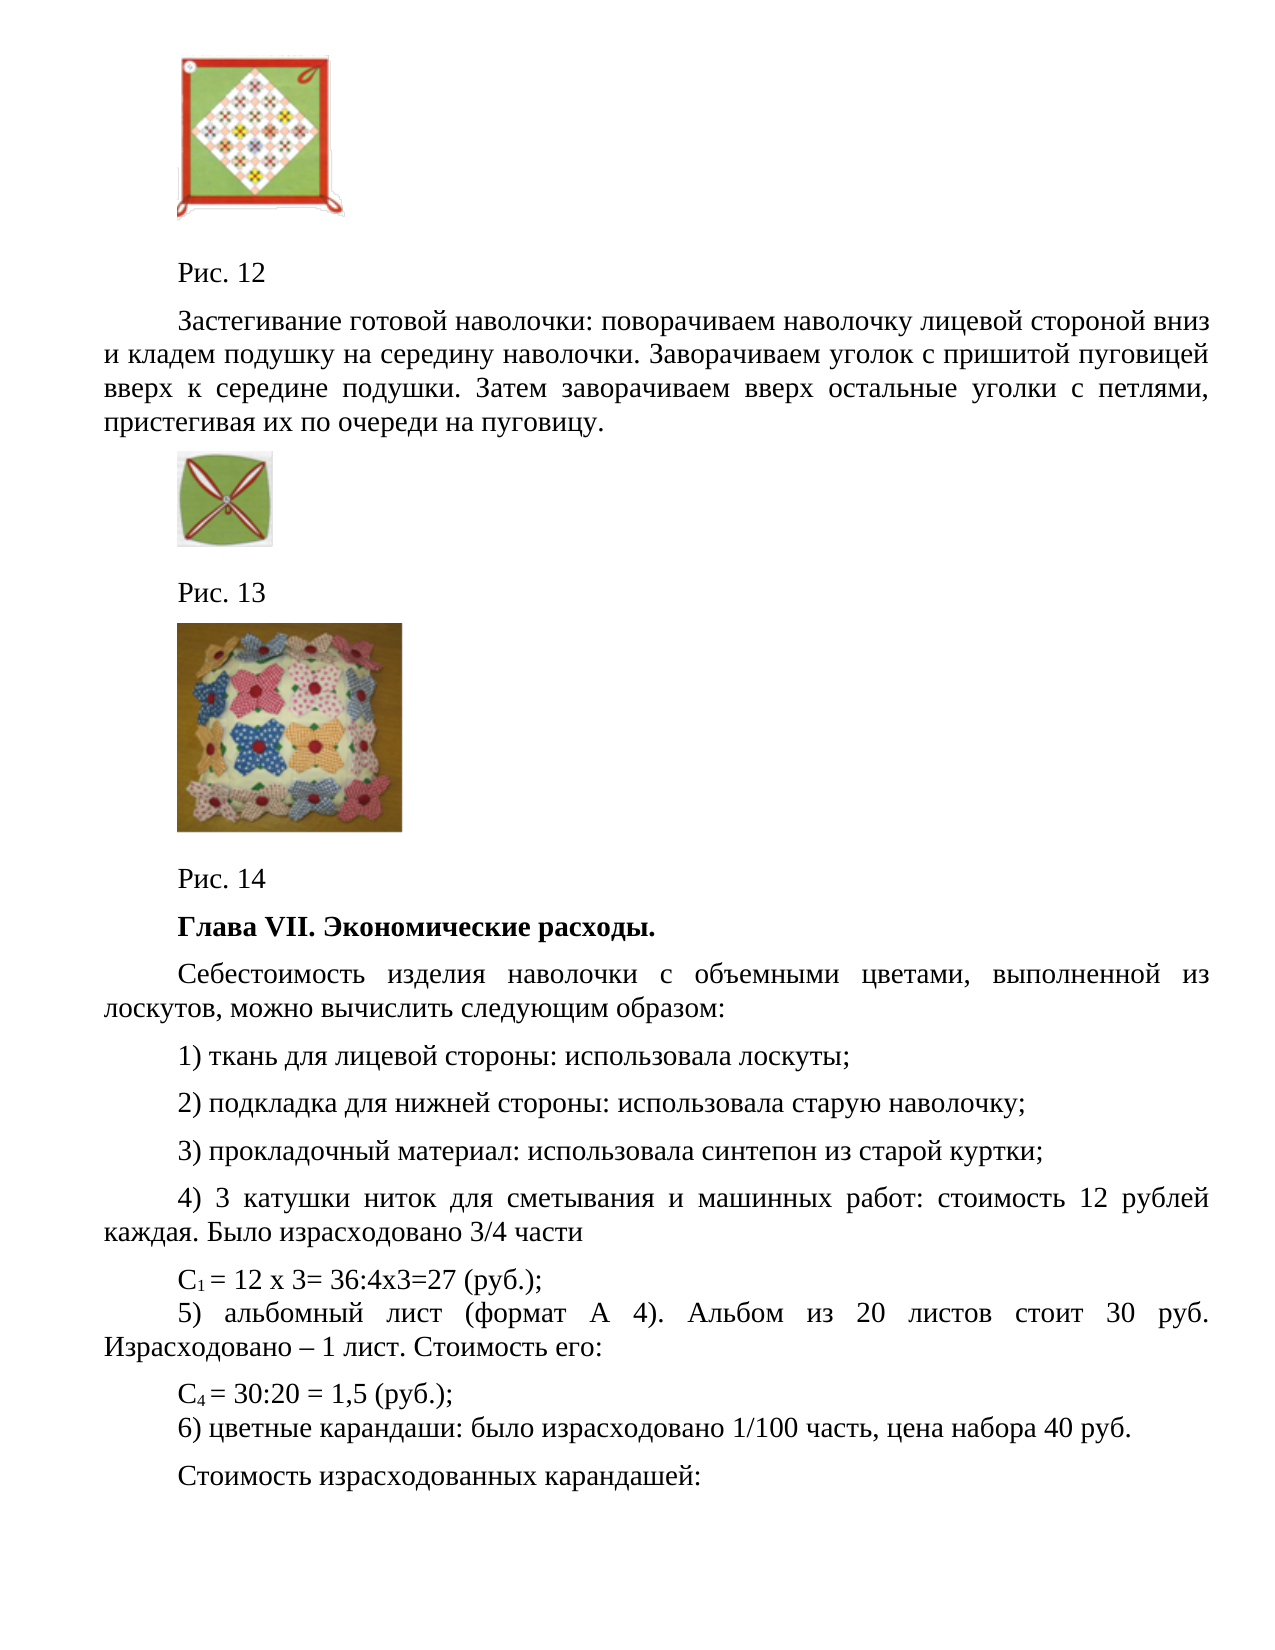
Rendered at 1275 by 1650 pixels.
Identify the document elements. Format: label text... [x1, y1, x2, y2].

text Застегивание готовой наволочки: поворачиваем наволочку лицевой стороной вниз и кладем подушку на середину наволочки. Заворачиваем уголок с пришитой пуговицей вверх к середине подушки. Затем заворачиваем вверх остальные уголки с петлями, пристегивая их по очереди на пуговицу. [103, 303, 1211, 437]
text Стоимость израсходованных карандашей: [103, 1458, 1211, 1491]
text 6) цветные карандаши: было израсходовано 1/100 часть, цена набора 40 руб. [103, 1410, 1211, 1443]
text С1 = 12 х 3= 36:4х3=27 (руб.); [103, 1262, 1211, 1295]
text 1) ткань для лицевой стороны: использовала лоскуты; [103, 1038, 1211, 1071]
text 3) прокладочный материал: использовала синтепон из старой куртки; [103, 1133, 1211, 1167]
text 5) альбомный лист (формат А 4). Альбом из 20 листов стоит 30 руб. Израсходовано – 1 лист. Стоимость его: [103, 1295, 1211, 1362]
picture [177, 55, 354, 228]
text Рис. 13 [103, 576, 1211, 609]
picture [177, 451, 274, 548]
text Глава VII. Экономические расходы. [103, 909, 1211, 943]
text Себестоимость изделия наволочки с объемными цветами, выполненной из лоскутов, можно вычислить следующим образом: [103, 957, 1211, 1024]
text Рис. 14 [103, 861, 1211, 895]
picture [177, 623, 404, 834]
text Рис. 12 [103, 256, 1211, 289]
text 2) подкладка для нижней стороны: использовала старую наволочку; [103, 1085, 1211, 1119]
text 4) 3 катушки ниток для сметывания и машинных работ: стоимость 12 рублей каждая. Было израсходовано 3/4 части [103, 1181, 1211, 1248]
text С4 = 30:20 = 1,5 (руб.); [103, 1376, 1211, 1410]
